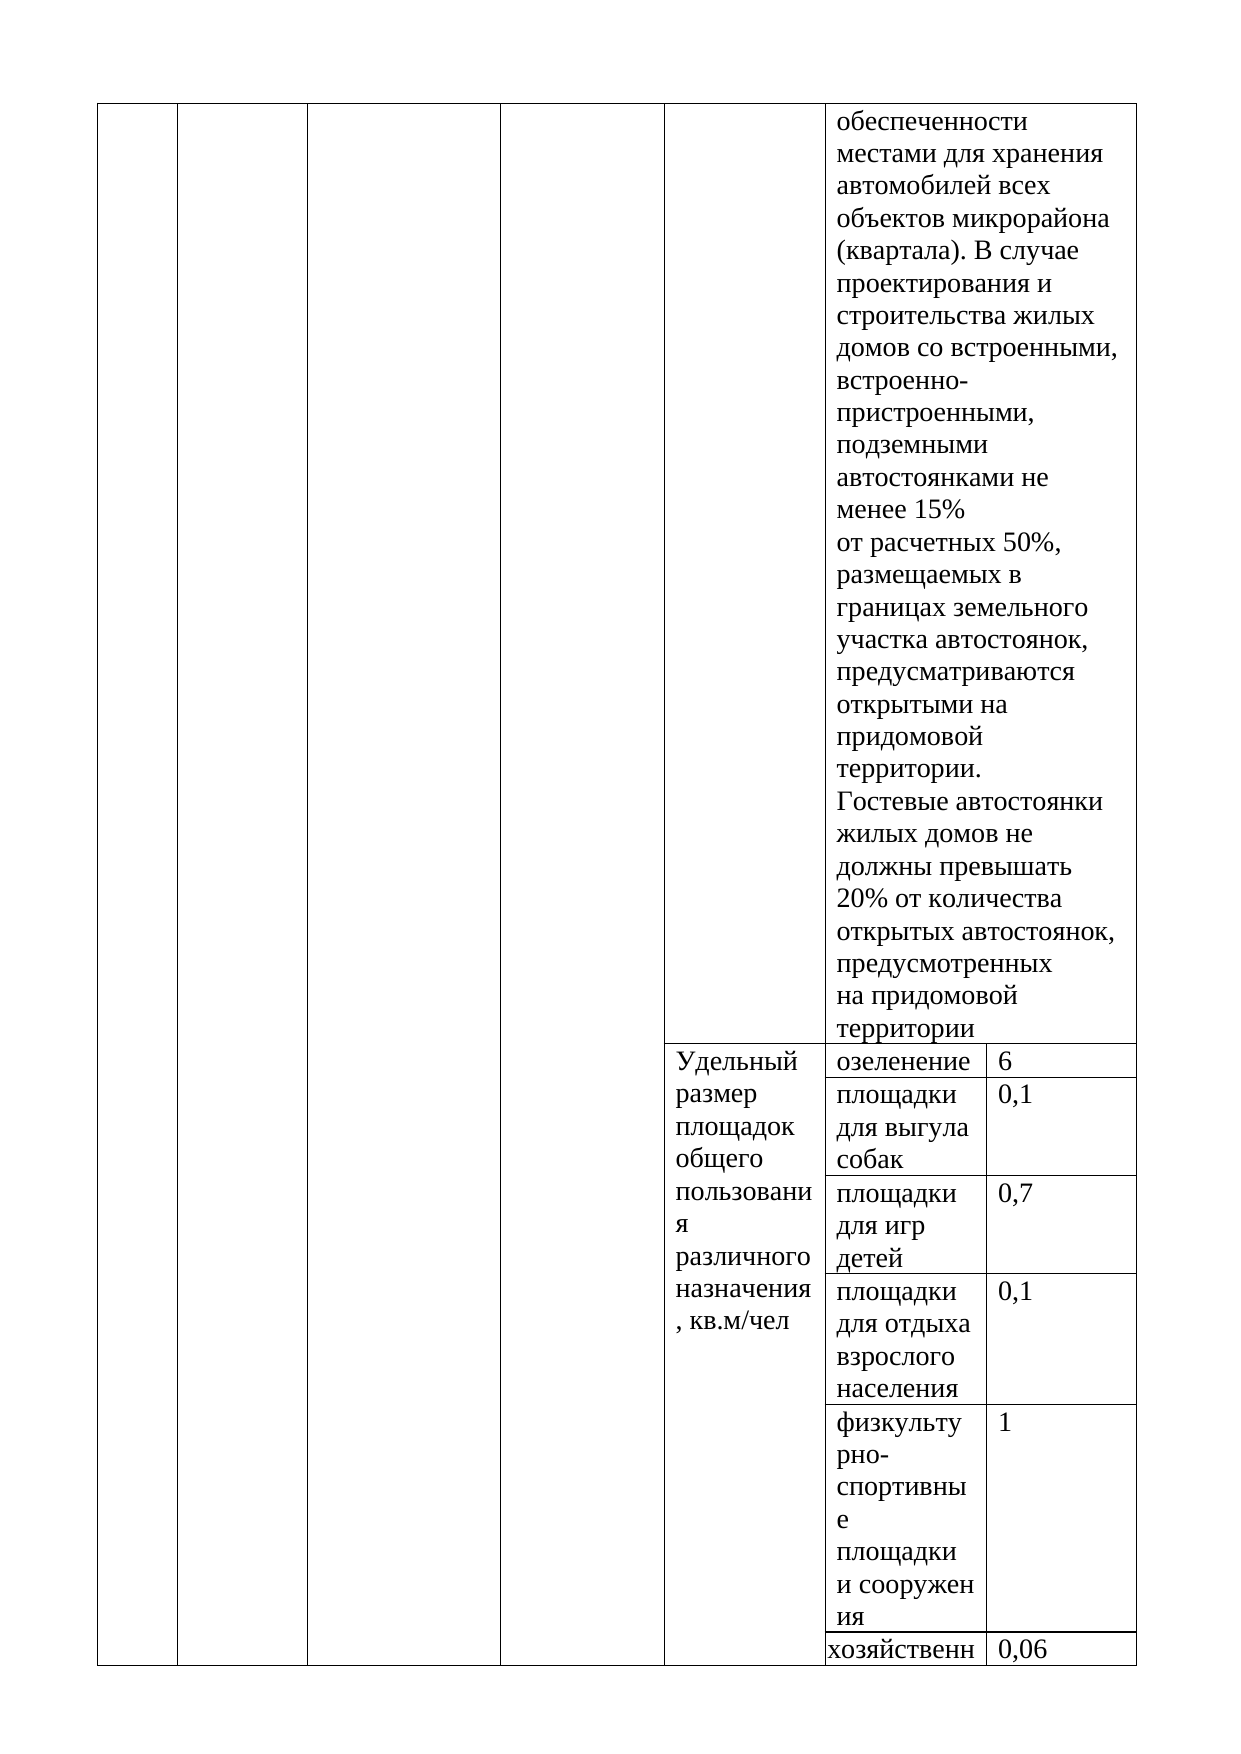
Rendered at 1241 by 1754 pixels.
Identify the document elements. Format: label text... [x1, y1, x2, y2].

table_cell [501, 104, 664, 1665]
table_cell [98, 104, 177, 1665]
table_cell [826, 104, 1136, 1043]
table_cell [665, 104, 825, 1043]
table_cell [308, 104, 500, 1665]
table_cell площадки для отдыха взрослого населения [826, 1274, 986, 1404]
table_cell 0,7 [987, 1176, 1136, 1273]
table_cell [826, 1633, 986, 1665]
table_cell озеленение [826, 1044, 986, 1077]
table_cell Удельный размер площадок общего пользования различного назначения, кв.м/чел [665, 1044, 825, 1665]
table_cell 1 [987, 1405, 1136, 1631]
table_cell 0,1 [987, 1274, 1136, 1404]
table_cell физкультурно-спортивные площадки и сооружения [826, 1405, 986, 1631]
table_cell 0,1 [987, 1078, 1136, 1175]
table_cell 0,06 [987, 1633, 1136, 1665]
table_cell [178, 104, 307, 1665]
table_cell 6 [987, 1044, 1136, 1077]
table_cell площадки для игр детей [826, 1176, 986, 1273]
table_cell площадки для выгула собак [826, 1078, 986, 1175]
